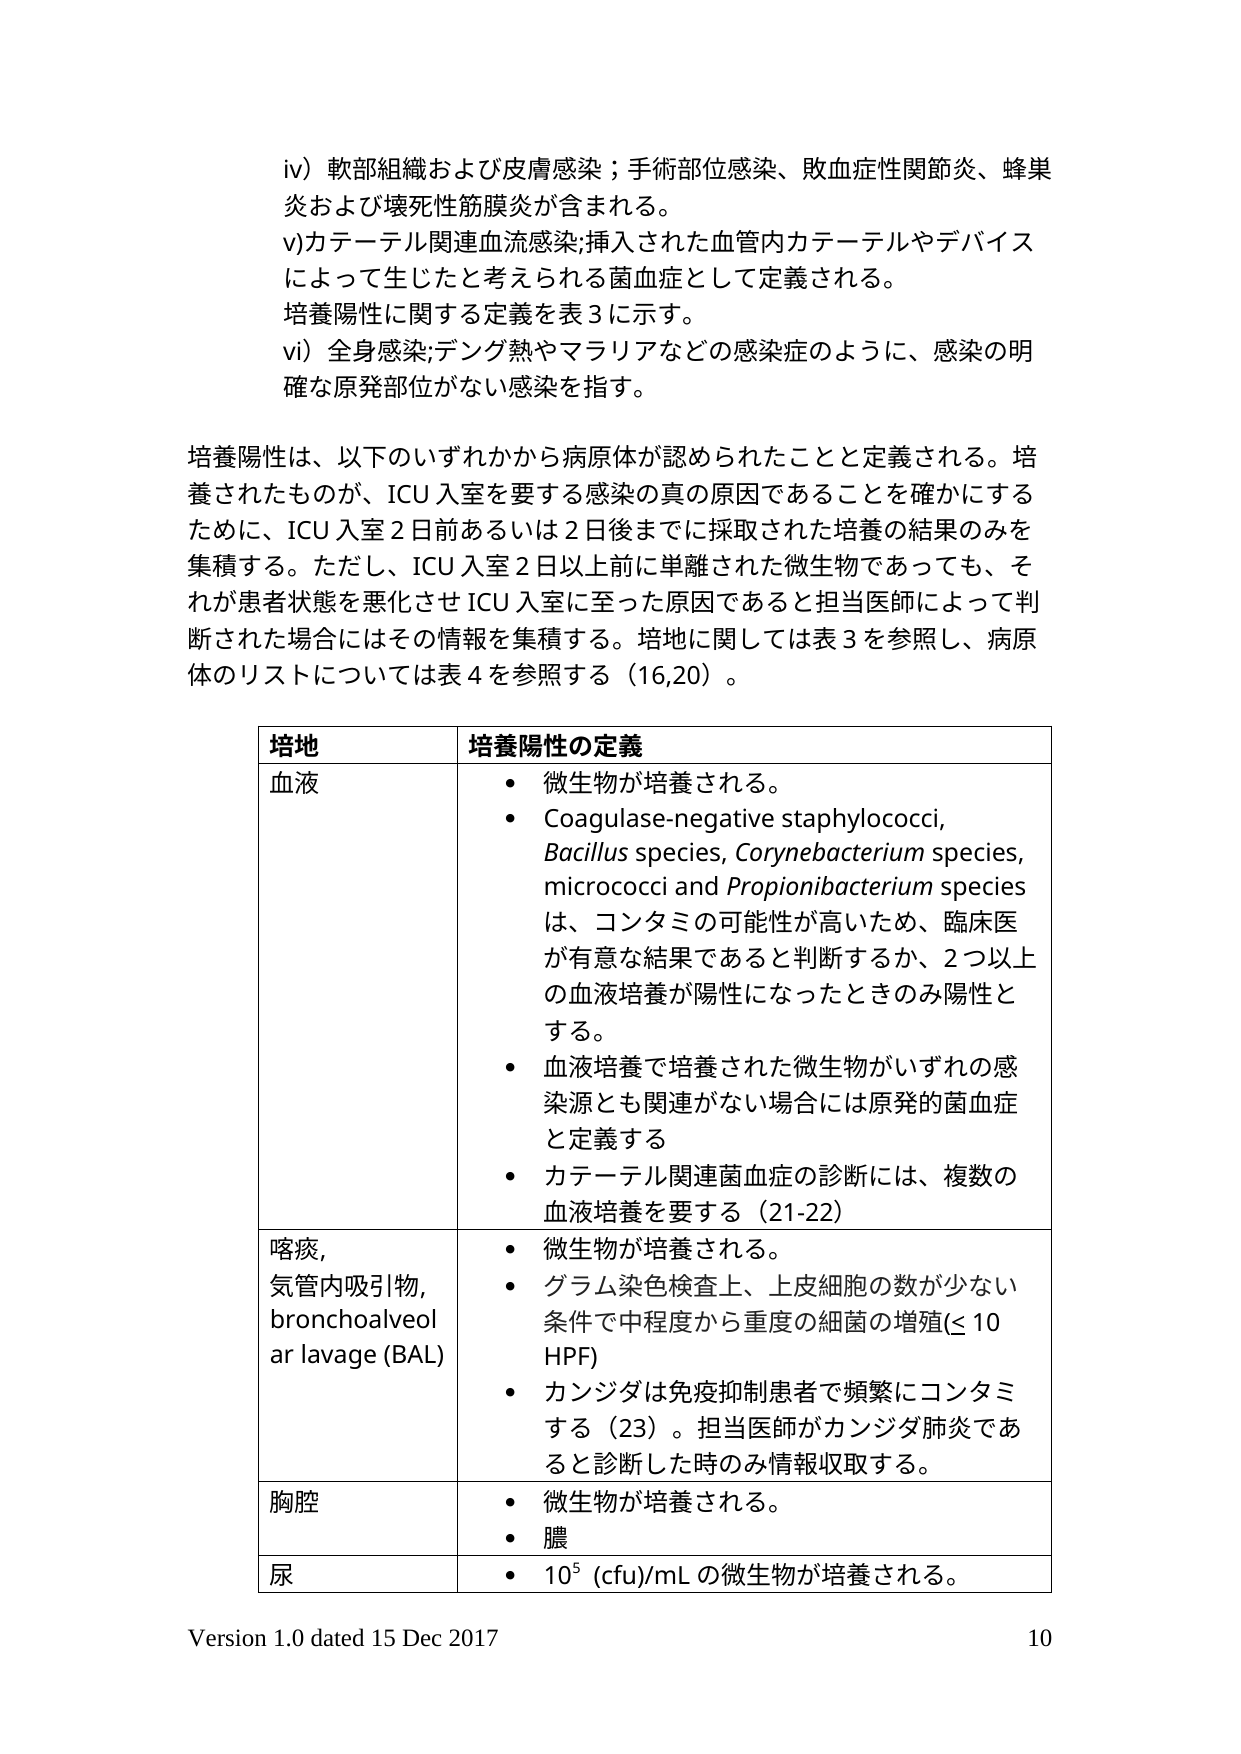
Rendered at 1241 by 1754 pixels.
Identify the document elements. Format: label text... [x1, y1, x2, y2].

text v)カテーテル関連血流感染;挿入された血管内カテーテルやデバイス [187, 222, 1053, 259]
table_cell 喀痰, 気管内吸引物, bronchoalveolar lavage (BAL) [259, 1230, 457, 1481]
table_cell 微生物が培養される。 Coagulase-negative staphylococci, Bacillus species, Corynebacterium species, micrococci and Propionibacterium speciesは、コンタミの可能性が高いため、臨床医が有意な結果であると判断するか、2つ以上の血液培養が陽性になったときのみ陽性とする。 血液培養で培養された微生物がいずれの感染源とも関連がない場合には原発的菌血症と定義する カテーテル関連菌血症の診断には、複数の血液培養を要する（21-22） [458, 764, 1051, 1229]
text によって生じたと考えられる菌血症として定義される。 [187, 259, 1053, 295]
table_cell 微生物が培養される。 膿 [458, 1482, 1051, 1555]
table_header 培地 [259, 727, 457, 763]
text 培養陽性は、以下のいずれかから病原体が認められたことと定義される。培養されたものが、ICU入室を要する感染の真の原因であることを確かにするために、ICU入室2日前あるいは2日後までに採取された培養の結果のみを集積する。ただし、ICU入室2日以上前に単離された微生物であっても、それが患者状態を悪化させICU入室に至った原因であると担当医師によって判断された場合にはその情報を集積する。培地に関しては表3を参照し、病原体のリストについては表4を参照する（16,20）。 [187, 438, 1053, 692]
table_cell 血液 [259, 764, 457, 1229]
table_cell 尿 [259, 1556, 457, 1592]
table_cell 微生物が培養される。 グラム染色検査上、上皮細胞の数が少ない条件で中程度から重度の細菌の増殖(< 10 HPF) カンジダは免疫抑制患者で頻繁にコンタミする（23）。担当医師がカンジダ肺炎であると診断した時のみ情報収取する。 [458, 1230, 1051, 1481]
text 培養陽性に関する定義を表3に示す。 [187, 295, 1053, 331]
text vi）全身感染;デング熱やマラリアなどの感染症のように、感染の明 [187, 331, 1053, 367]
text 確な原発部位がない感染を指す。 [187, 367, 1053, 404]
text iv）軟部組織および皮膚感染；手術部位感染、敗血症性関節炎、蜂巣炎および壊死性筋膜炎が含まれる。 [283, 150, 1053, 222]
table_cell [458, 1556, 1051, 1592]
table_cell 胸腔 [259, 1482, 457, 1555]
table_header 培養陽性の定義 [458, 727, 1051, 763]
